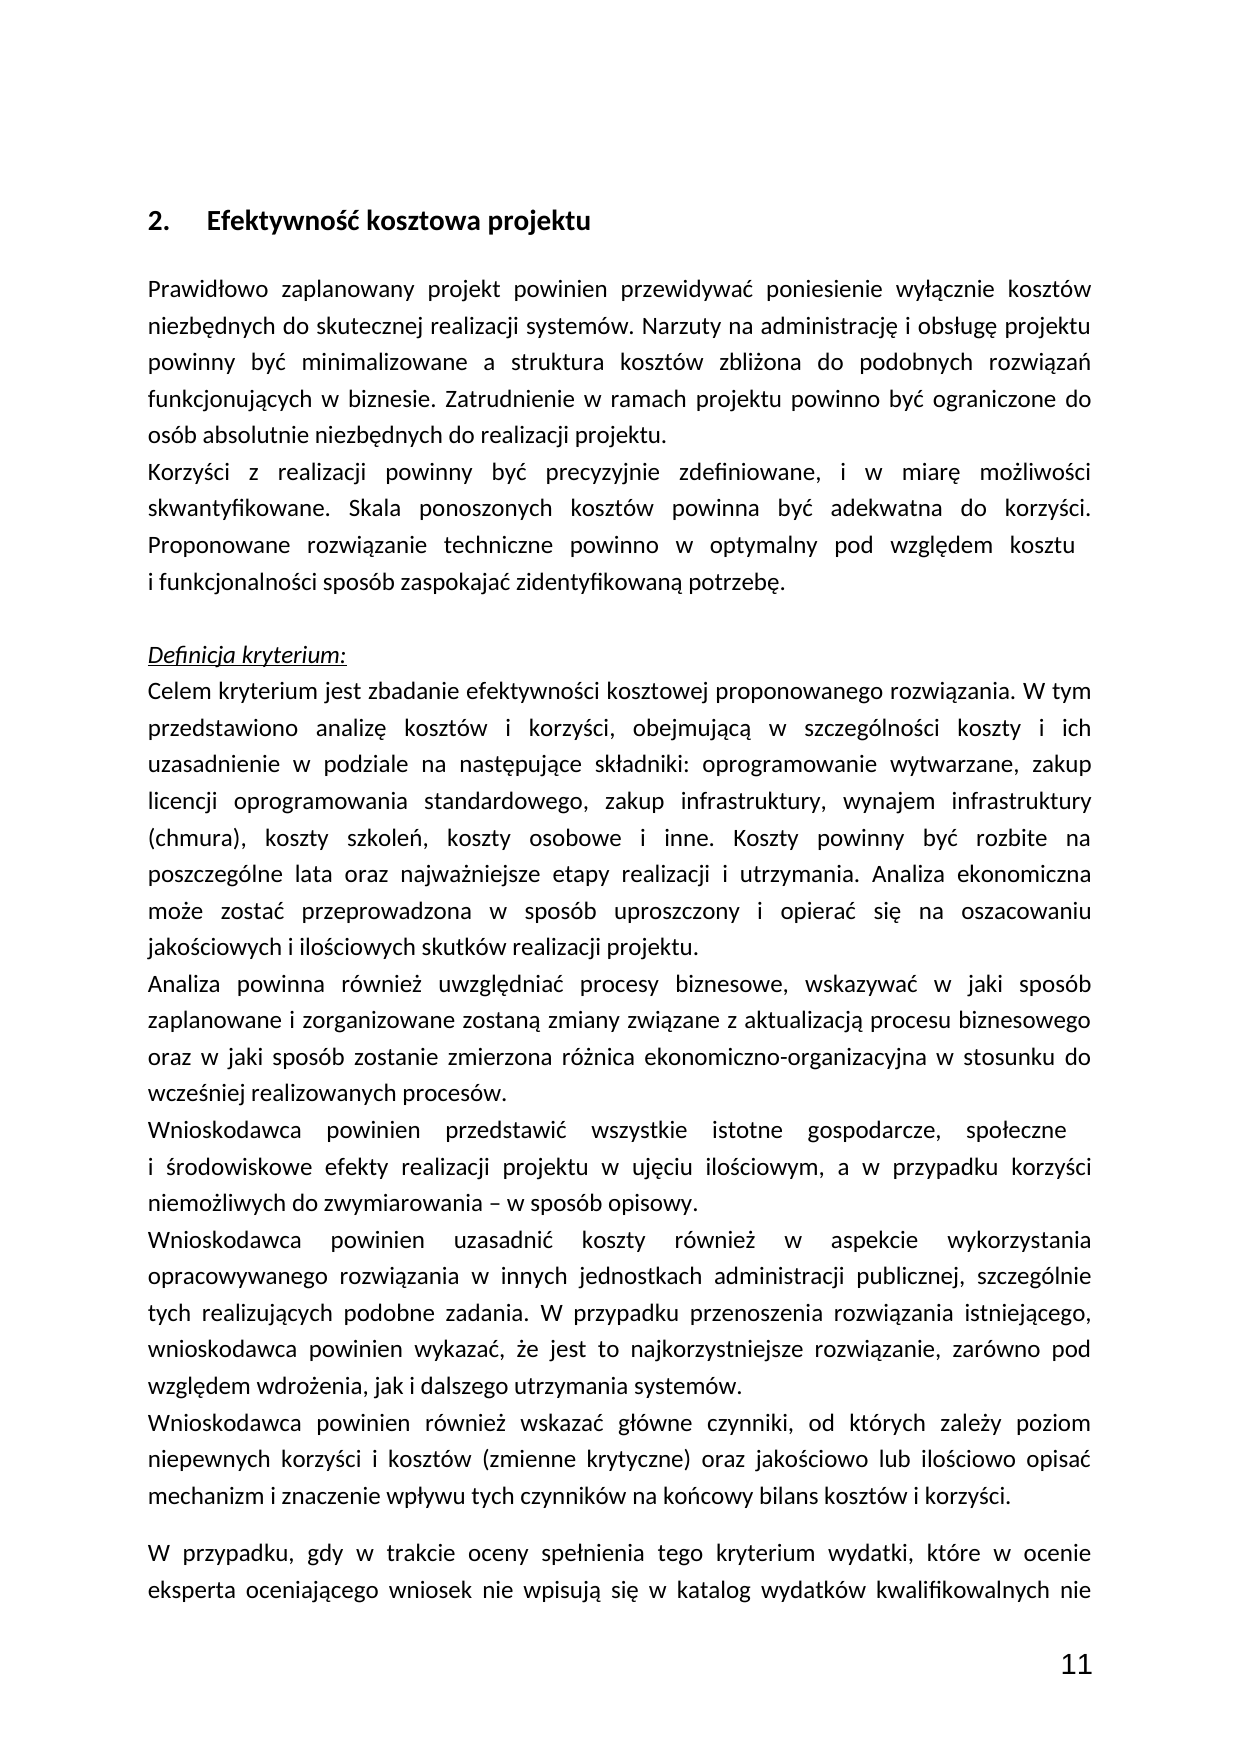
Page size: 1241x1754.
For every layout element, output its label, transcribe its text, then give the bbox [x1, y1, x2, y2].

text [148, 1537, 1093, 1604]
subtitle Efektywność kosztowa projektu [148, 202, 1093, 273]
list Prawidłowo zaplanowany projekt powinien przewidywać poniesienie wyłącznie kosztów niezbędnych do skutecznej realizacji systemów. Narzuty na administrację i obsługę projektu powinny być minimalizowane a struktura kosztów zbliżona do podobnych rozwiązań funkcjonujących w biznesie. Zatrudnienie w ramach projektu powinno być ograniczone do osób absolutnie niezbędnych do realizacji projektu. [148, 273, 1093, 450]
text Analiza powinna również uwzględniać procesy biznesowe, wskazywać w jaki sposób zaplanowane i zorganizowane zostaną zmiany związane z aktualizacją procesu biznesowego oraz w jaki sposób zostanie zmierzona różnica ekonomiczno-organizacyjna w stosunku do wcześniej realizowanych procesów. [148, 968, 1093, 1108]
text Wnioskodawca powinien przedstawić wszystkie istotne gospodarcze, społeczne i środowiskowe efekty realizacji projektu w ujęciu ilościowym, a w przypadku korzyści niemożliwych do zwymiarowania – w sposób opisowy. [148, 1114, 1093, 1218]
text Wnioskodawca powinien również wskazać główne czynniki, od których zależy poziom niepewnych korzyści i kosztów (zmienne krytyczne) oraz jakościowo lub ilościowo opisać mechanizm i znaczenie wpływu tych czynników na końcowy bilans kosztów i korzyści. [148, 1407, 1093, 1510]
text Definicja kryterium: [148, 639, 1093, 669]
text Wnioskodawca powinien uzasadnić koszty również w aspekcie wykorzystania opracowywanego rozwiązania w innych jednostkach administracji publicznej, szczególnie tych realizujących podobne zadania. W przypadku przenoszenia rozwiązania istniejącego, wnioskodawca powinien wykazać, że jest to najkorzystniejsze rozwiązanie, zarówno pod względem wdrożenia, jak i dalszego utrzymania systemów. [148, 1224, 1093, 1401]
text Celem kryterium jest zbadanie efektywności kosztowej proponowanego rozwiązania. W tym przedstawiono analizę kosztów i korzyści, obejmującą w szczególności koszty i ich uzasadnienie w podziale na następujące składniki: oprogramowanie wytwarzane, zakup licencji oprogramowania standardowego, zakup infrastruktury, wynajem infrastruktury (chmura), koszty szkoleń, koszty osobowe i inne. Koszty powinny być rozbite na poszczególne lata oraz najważniejsze etapy realizacji i utrzymania. Analiza ekonomiczna może zostać przeprowadzona w sposób uproszczony i opierać się na oszacowaniu jakościowych i ilościowych skutków realizacji projektu. [148, 675, 1093, 962]
list Korzyści z realizacji powinny być precyzyjnie zdefiniowane, i w miarę możliwości skwantyfikowane. Skala ponoszonych kosztów powinna być adekwatna do korzyści. Proponowane rozwiązanie techniczne powinno w optymalny pod względem kosztu i funkcjonalności sposób zaspokajać zidentyfikowaną potrzebę. [148, 456, 1093, 596]
